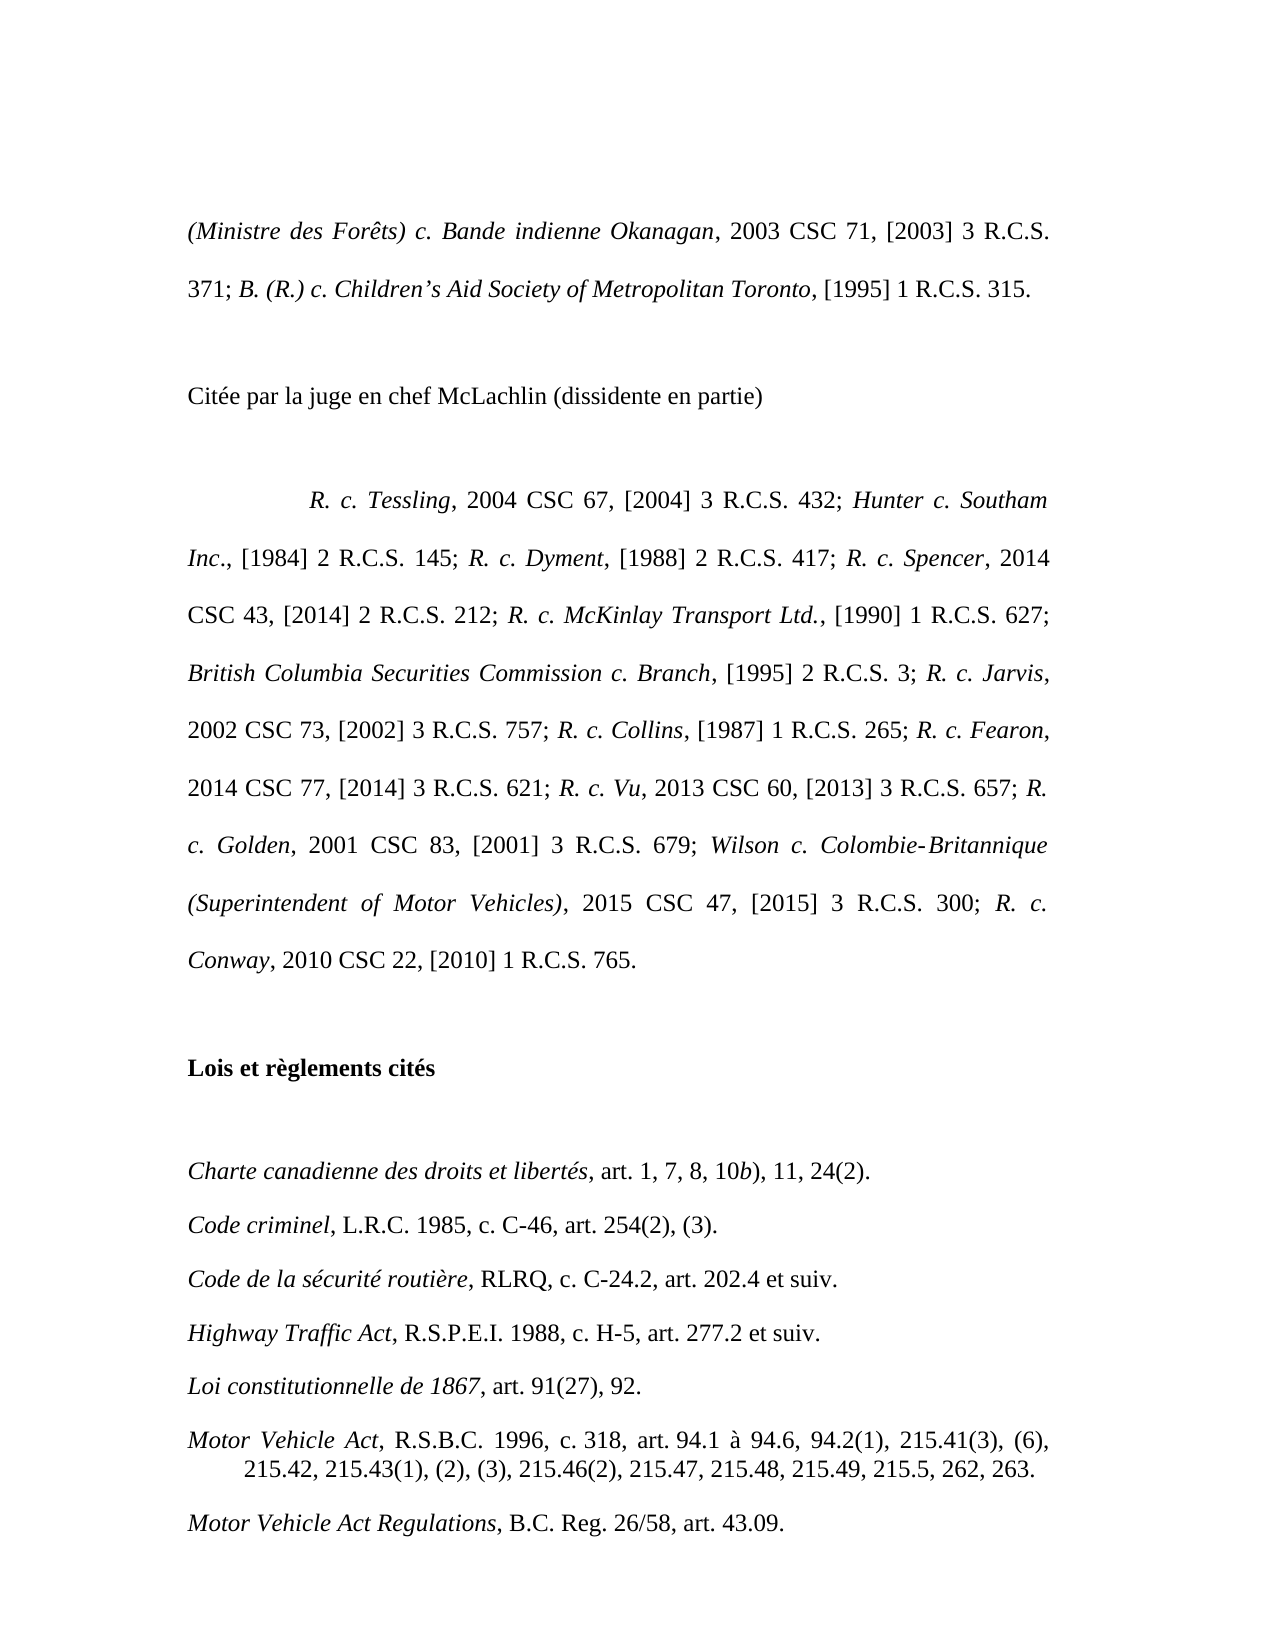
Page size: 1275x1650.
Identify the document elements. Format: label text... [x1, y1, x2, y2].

text Code criminel, L.R.C. 1985, c. C-46, art. 254(2), (3). [187, 1210, 1050, 1239]
text Charte canadienne des droits et libertés, art. 1, 7, 8, 10b), 11, 24(2). [187, 1156, 1050, 1185]
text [187, 216, 1050, 303]
text Code de la sécurité routière, RLRQ, c. C-24.2, art. 202.4 et suiv. [187, 1264, 1050, 1293]
text R. c. Tessling, 2004 CSC 67, [2004] 3 R.C.S. 432; Hunter c. Southam Inc., [1984] 2 R.C.S. 145; R. c. Dyment, [1988] 2 R.C.S. 417; R. c. Spencer, 2014 CSC 43, [2014] 2 R.C.S. 212; R. c. McKinlay Transport Ltd., [1990] 1 R.C.S. 627; British Columbia Securities Commission c. Branch, [1995] 2 R.C.S. 3; R. c. Jarvis, 2002 CSC 73, [2002] 3 R.C.S. 757; R. c. Collins, [1987] 1 R.C.S. 265; R. c. Fearon, 2014 CSC 77, [2014] 3 R.C.S. 621; R. c. Vu, 2013 CSC 60, [2013] 3 R.C.S. 657; R. c. Golden, 2001 CSC 83, [2001] 3 R.C.S. 679; Wilson c. Colombie-Britannique (Superintendent of Motor Vehicles), 2015 CSC 47, [2015] 3 R.C.S. 300; R. c. Conway, 2010 CSC 22, [2010] 1 R.C.S. 765. [187, 485, 1050, 974]
text Highway Traffic Act, R.S.P.E.I. 1988, c. H-5, art. 277.2 et suiv. [187, 1318, 1050, 1346]
text Loi constitutionnelle de 1867, art. 91(27), 92. [187, 1371, 1050, 1400]
text Motor Vehicle Act, R.S.B.C. 1996, c. 318, art. 94.1 à 94.6, 94.2(1), 215.41(3), (6), 215.42, 215.43(1), (2), (3), 215.46(2), 215.47, 215.48, 215.49, 215.5, 262, 263. [187, 1425, 1050, 1483]
text Citée par la juge en chef McLachlin (dissidente en partie) [187, 381, 1050, 410]
text Lois et règlements cités [187, 1053, 1050, 1081]
text Motor Vehicle Act Regulations, B.C. Reg. 26/58, art. 43.09. [187, 1508, 1050, 1536]
